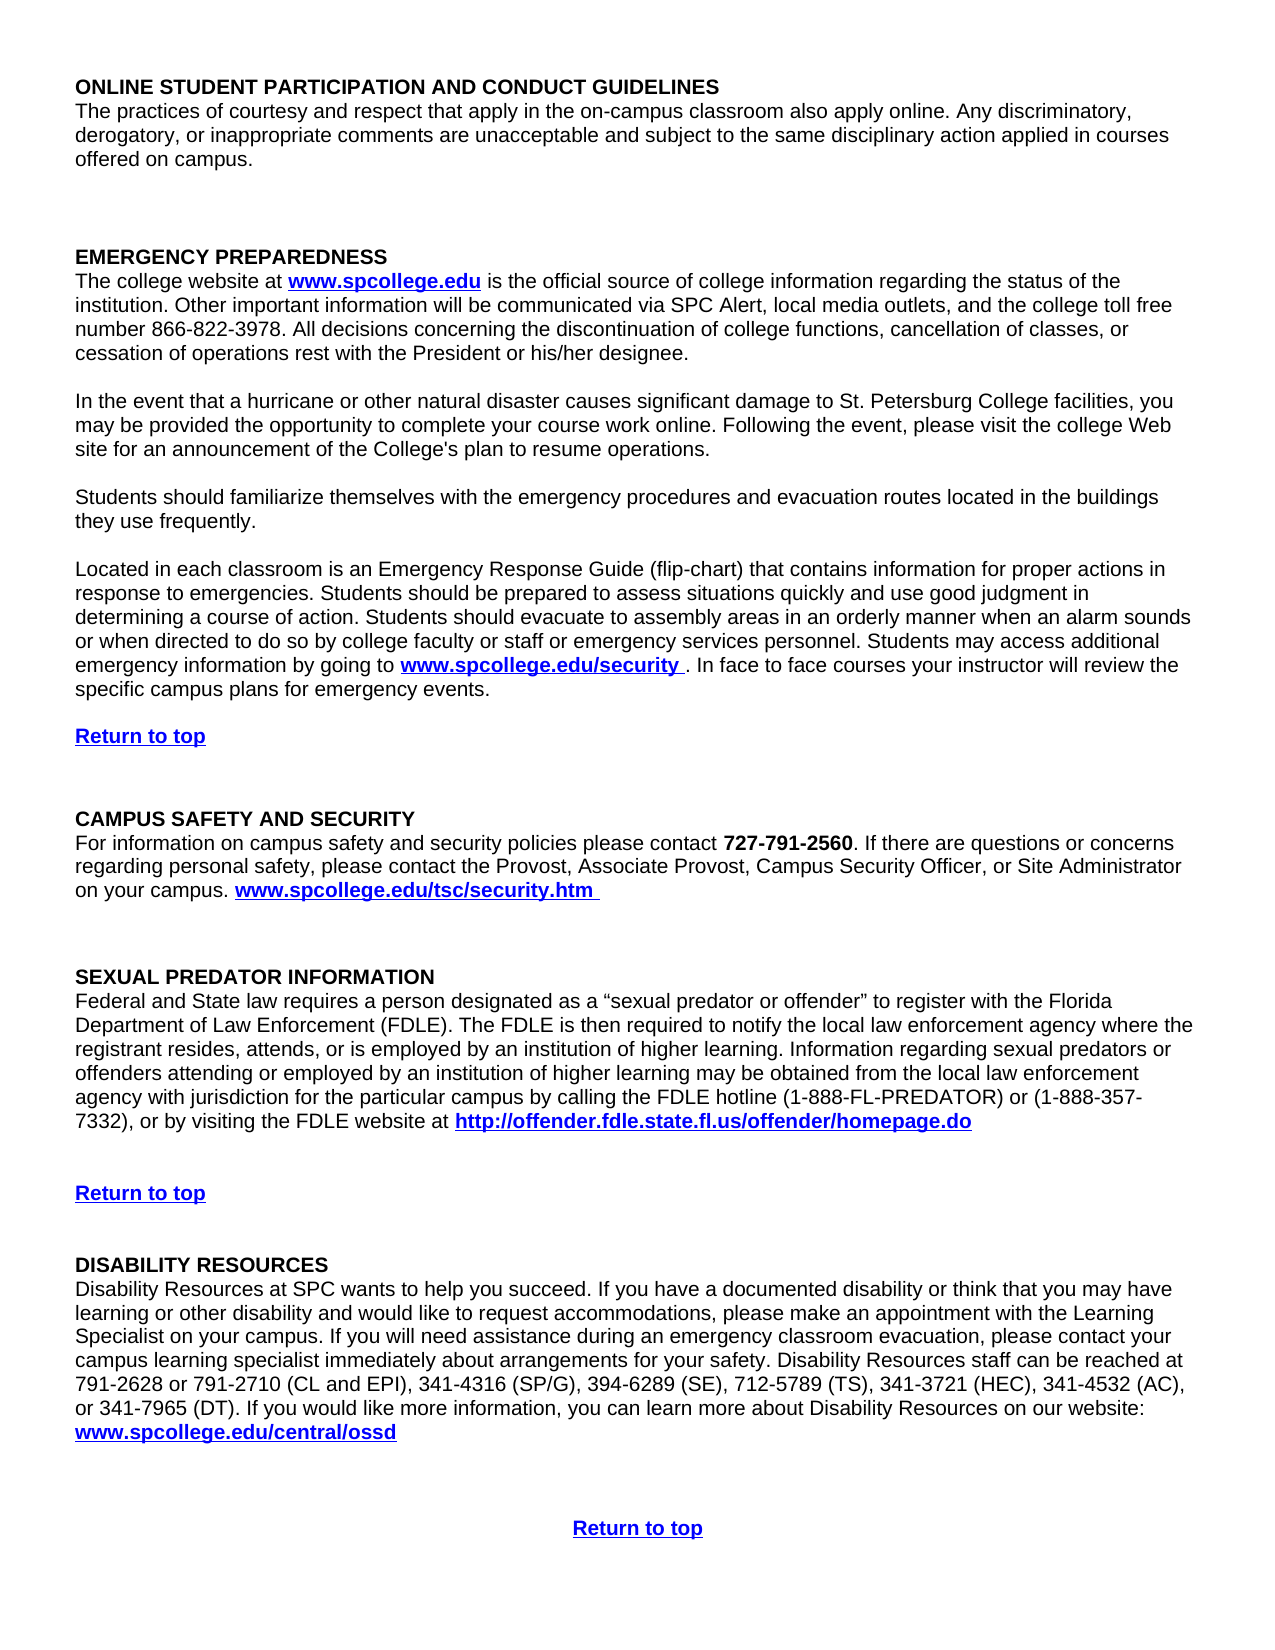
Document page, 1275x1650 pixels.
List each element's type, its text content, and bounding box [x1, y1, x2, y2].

text ONLINE STUDENT PARTICIPATION AND CONDUCT GUIDELINES [75, 75, 1200, 99]
text SEXUAL PREDATOR INFORMATION [75, 965, 1200, 989]
text EMERGENCY PREPAREDNESS [75, 245, 1200, 269]
text The college website at www.spcollege.edu is the official source of college information regarding the status of the institution. Other important information will be communicated via SPC Alert, local media outlets, and the college toll free number 866-822-3978. All decisions concerning the discontinuation of college functions, cancellation of classes, or cessation of operations rest with the President or his/her designee. In the event that a hurricane or other natural disaster causes significant damage to St. Petersburg College facilities, you may be provided the opportunity to complete your course work online. Following the event, please visit the college Web site for an announcement of the College's plan to resume operations. Students should familiarize themselves with the emergency procedures and evacuation routes located in the buildings they use frequently. Located in each classroom is an Emergency Response Guide (flip-chart) that contains information for proper actions in response to emergencies. Students should be prepared to assess situations quickly and use good judgment in determining a course of action. Students should evacuate to assembly areas in an orderly manner when an alarm sounds or when directed to do so by college faculty or staff or emergency services personnel. Students may access additional emergency information by going to www.spcollege.edu/security . In face to face courses your instructor will review the specific campus plans for emergency events. Return to top [75, 269, 1200, 748]
text The practices of courtesy and respect that apply in the on-campus classroom also apply online. Any discriminatory, derogatory, or inappropriate comments are unacceptable and subject to the same disciplinary action applied in courses offered on campus. [75, 99, 1200, 171]
text Return to top [75, 1133, 1200, 1204]
text Return to top [75, 1468, 1200, 1540]
text DISABILITY RESOURCES Disability Resources at SPC wants to help you succeed. If you have a documented disability or think that you may have learning or other disability and would like to request accommodations, please make an appointment with the Learning Specialist on your campus. If you will need assistance during an emergency classroom evacuation, please contact your campus learning specialist immediately about arrangements for your safety. Disability Resources staff can be reached at 791-2628 or 791-2710 (CL and EPI), 341-4316 (SP/G), 394-6289 (SE), 712-5789 (TS), 341-3721 (HEC), 341-4532 (AC), or 341-7965 (DT). If you would like more information, you can learn more about Disability Resources on our website: www.spcollege.edu/central/ossd [75, 1252, 1200, 1444]
text Federal and State law requires a person designated as a “sexual predator or offender” to register with the Florida Department of Law Enforcement (FDLE). The FDLE is then required to notify the local law enforcement agency where the registrant resides, attends, or is employed by an institution of higher learning. Information regarding sexual predators or offenders attending or employed by an institution of higher learning may be obtained from the local law enforcement agency with jurisdiction for the particular campus by calling the FDLE hotline (1-888-FL-PREDATOR) or (1-888-357-7332), or by visiting the FDLE website at http://offender.fdle.state.fl.us/offender/homepage.do [75, 989, 1200, 1133]
text CAMPUS SAFETY AND SECURITY [75, 806, 1200, 830]
text For information on campus safety and security policies please contact 727-791-2560. If there are questions or concerns regarding personal safety, please contact the Provost, Associate Provost, Campus Security Officer, or Site Administrator on your campus. www.spcollege.edu/tsc/security.htm [75, 830, 1200, 902]
